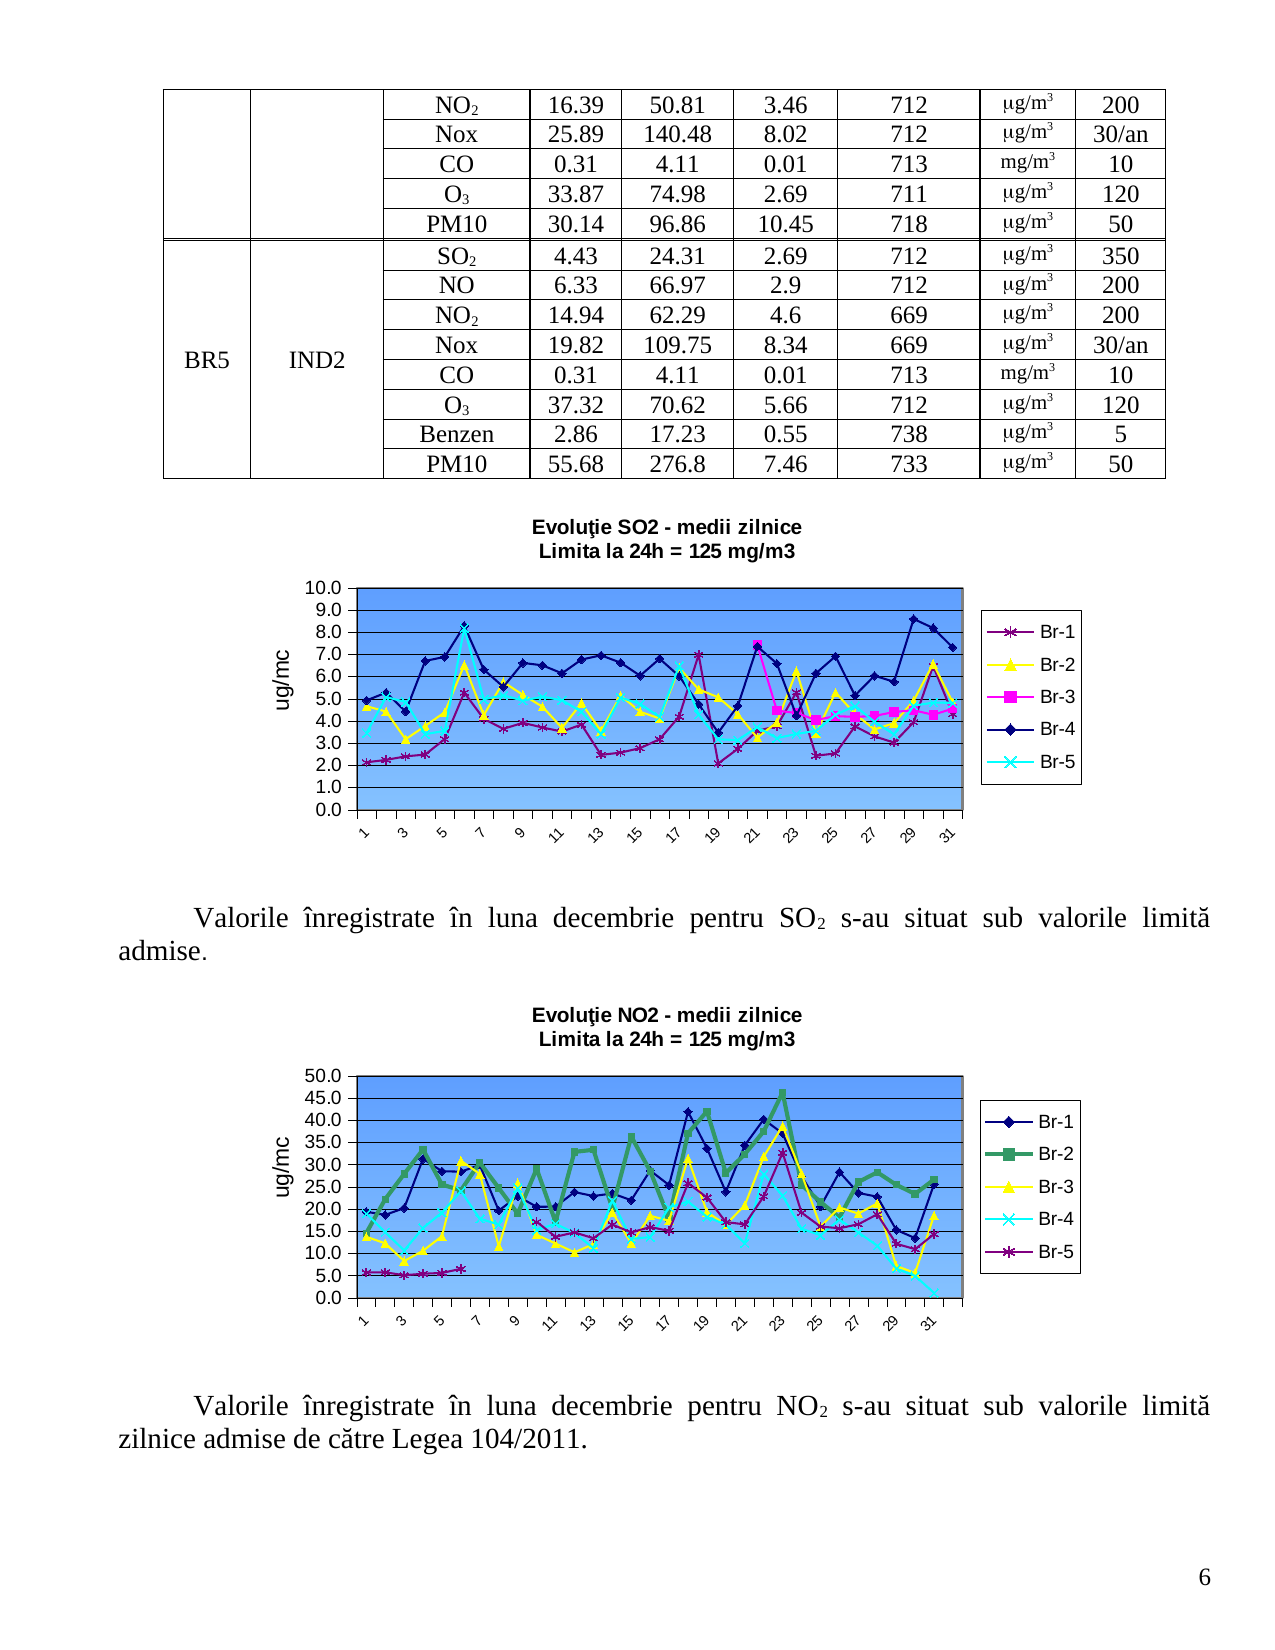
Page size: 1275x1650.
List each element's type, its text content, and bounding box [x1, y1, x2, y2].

table_cell 120 [1076, 179, 1165, 208]
table_cell 24.31 [622, 241, 733, 269]
table_cell 6.33 [531, 271, 621, 299]
table_cell O3 [384, 390, 529, 418]
table_cell 33.87 [531, 179, 621, 208]
table_cell g/m3 [981, 120, 1075, 148]
table_cell 62.29 [622, 300, 733, 329]
table_cell 2.86 [531, 420, 621, 448]
table_cell 712 [838, 390, 979, 418]
table_cell 50.81 [622, 90, 733, 118]
table_cell CO [384, 149, 529, 178]
table_cell 50 [1076, 449, 1165, 478]
table_cell 30/an [1076, 330, 1165, 359]
table_cell g/m3 [981, 300, 1075, 329]
table_cell 30.14 [531, 209, 621, 238]
text Valorile înregistrate în luna decembrie pentru SO2 s-au situat sub valorile limită admise. [118, 900, 1211, 967]
table_cell 712 [838, 271, 979, 299]
table_cell 16.39 [531, 90, 621, 118]
table_cell 30/an [1076, 120, 1165, 148]
table_cell CO [384, 360, 529, 389]
table_cell 2.69 [734, 179, 837, 208]
table_cell 50 [1076, 209, 1165, 238]
table_cell 0.31 [531, 149, 621, 178]
table_cell 109.75 [622, 330, 733, 359]
table_cell g/m3 [981, 271, 1075, 299]
table_cell 2.9 [734, 271, 837, 299]
table_cell 25.89 [531, 120, 621, 148]
table_cell 96.86 [622, 209, 733, 238]
table_cell 70.62 [622, 390, 733, 418]
table_cell 718 [838, 209, 979, 238]
table_cell g/m3 [981, 449, 1075, 478]
table_cell 19.82 [531, 330, 621, 359]
table_cell 0.01 [734, 360, 837, 389]
text Valorile înregistrate în luna decembrie pentru NO2 s-au situat sub valorile limită zilnice admise de către Legea 104/2011. [118, 1388, 1211, 1455]
table_cell BR5 [164, 241, 250, 478]
table_cell 8.02 [734, 120, 837, 148]
table_cell g/m3 [981, 209, 1075, 238]
table_cell 10 [1076, 149, 1165, 178]
table_cell 200 [1076, 271, 1165, 299]
table_cell g/m3 [981, 90, 1075, 118]
table_cell 0.31 [531, 360, 621, 389]
table_cell 4.43 [531, 241, 621, 269]
table_cell 17.23 [622, 420, 733, 448]
table_cell 733 [838, 449, 979, 478]
table_cell 713 [838, 149, 979, 178]
table_cell IND2 [251, 241, 383, 478]
table_cell O3 [384, 179, 529, 208]
table_cell 10 [1076, 360, 1165, 389]
table_cell g/m3 [981, 241, 1075, 269]
table_cell Benzen [384, 420, 529, 448]
table_cell PM10 [384, 449, 529, 478]
table_cell 350 [1076, 241, 1165, 269]
table_cell 713 [838, 360, 979, 389]
table_cell 3.46 [734, 90, 837, 118]
table_cell 4.11 [622, 360, 733, 389]
table_cell 5.66 [734, 390, 837, 418]
table_cell 8.34 [734, 330, 837, 359]
table_cell SO2 [384, 241, 529, 269]
table_cell Nox [384, 120, 529, 148]
table_cell 2.69 [734, 241, 837, 269]
table_cell NO [384, 271, 529, 299]
table_cell 712 [838, 90, 979, 118]
table_cell 712 [838, 120, 979, 148]
table_cell 5 [1076, 420, 1165, 448]
table_cell 120 [1076, 390, 1165, 418]
table_cell 669 [838, 300, 979, 329]
table_cell 0.01 [734, 149, 837, 178]
table_cell NO2 [384, 300, 529, 329]
table_cell 669 [838, 330, 979, 359]
table_cell 7.46 [734, 449, 837, 478]
table_cell PM10 [384, 209, 529, 238]
table_cell 738 [838, 420, 979, 448]
table_cell g/m3 [981, 390, 1075, 418]
table_cell 276.8 [622, 449, 733, 478]
table_cell 712 [838, 241, 979, 269]
table_cell 74.98 [622, 179, 733, 208]
table_cell 4.6 [734, 300, 837, 329]
table_cell 14.94 [531, 300, 621, 329]
table_cell mg/m3 [981, 149, 1075, 178]
table_cell mg/m3 [981, 360, 1075, 389]
table_cell Nox [384, 330, 529, 359]
table_cell g/m3 [981, 330, 1075, 359]
table_cell 37.32 [531, 390, 621, 418]
table_cell 0.55 [734, 420, 837, 448]
table_cell g/m3 [981, 179, 1075, 208]
table_cell 4.11 [622, 149, 733, 178]
table_cell 711 [838, 179, 979, 208]
table_cell 10.45 [734, 209, 837, 238]
table_cell 200 [1076, 90, 1165, 118]
table_cell g/m3 [981, 420, 1075, 448]
table_cell 200 [1076, 300, 1165, 329]
table_cell 140.48 [622, 120, 733, 148]
table_cell 55.68 [531, 449, 621, 478]
table_cell NO2 [384, 90, 529, 118]
table_cell 66.97 [622, 271, 733, 299]
